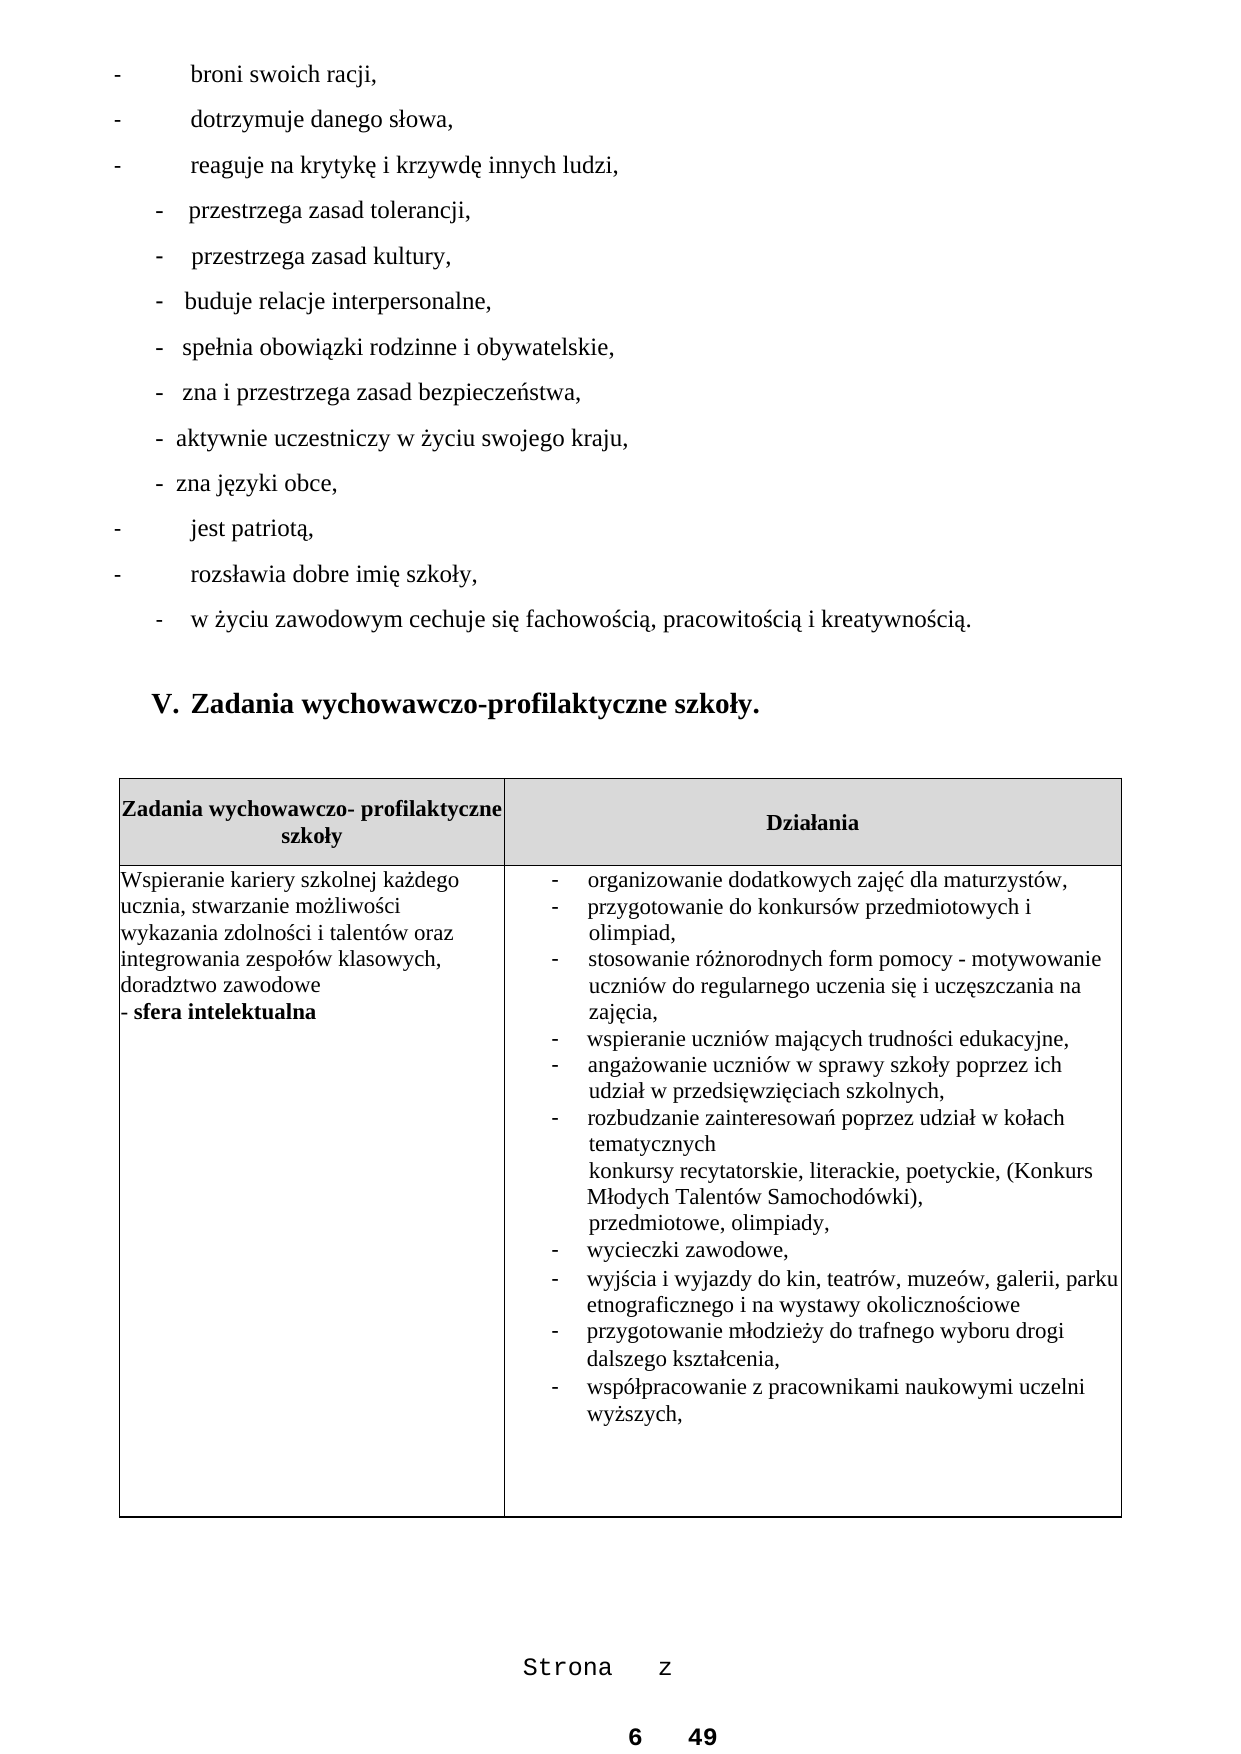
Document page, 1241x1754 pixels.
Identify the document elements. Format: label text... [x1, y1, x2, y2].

list broni swoich racji, [113, 59, 1127, 88]
table_header Działania [505, 779, 1121, 865]
list dotrzymuje danego słowa, [113, 104, 1127, 133]
list reaguje na krytykę i krzywdę innych ludzi, [113, 150, 1127, 179]
text - aktywnie uczestniczy w życiu swojego kraju, [155, 423, 1127, 451]
table_cell Wspieranie kariery szkolnej każdego ucznia, stwarzanie możliwości wykazania zdolności i talentów oraz integrowania zespołów klasowych, doradztwo zawodowe - sfera intelektualna [120, 866, 504, 1516]
text - przestrzega zasad tolerancji, [155, 195, 1127, 224]
list w życiu zawodowym cechuje się fachowością, pracowitością i kreatywnością. [113, 604, 1127, 633]
text - buduje relacje interpersonalne, [113, 286, 1127, 315]
text - przestrzega zasad kultury, [113, 241, 1127, 269]
text - zna języki obce, [155, 468, 1127, 497]
text - spełnia obowiązki rodzinne i obywatelskie, [155, 332, 1127, 361]
list Zadania wychowawczo-profilaktyczne szkoły. [151, 686, 1127, 719]
text - zna i przestrzega zasad bezpieczeństwa, [155, 377, 1127, 406]
table_header Zadania wychowawczo- profilaktyczne szkoły [120, 779, 504, 865]
table_cell organizowanie dodatkowych zajęć dla maturzystów, przygotowanie do konkursów przedmiotowych i olimpiad, stosowanie różnorodnych form pomocy - motywowanie uczniów do regularnego uczenia się i uczęszczania na zajęcia, wspieranie uczniów mających trudności edukacyjne, angażowanie uczniów w sprawy szkoły poprzez ich udział w przedsięwzięciach szkolnych, rozbudzanie zainteresowań poprzez udział w kołach tematycznych konkursy recytatorskie, literackie, poetyckie, (Konkurs Młodych Talentów Samochodówki), przedmiotowe, olimpiady, wycieczki zawodowe, wyjścia i wyjazdy do kin, teatrów, muzeów, galerii, parku etnograficznego i na wystawy okolicznościowe przygotowanie młodzieży do trafnego wyboru drogi dalszego kształcenia, współpracowanie z pracownikami naukowymi uczelni wyższych, [505, 866, 1121, 1516]
list jest patriotą, [113, 513, 1127, 542]
list rozsławia dobre imię szkoły, [113, 559, 1127, 588]
